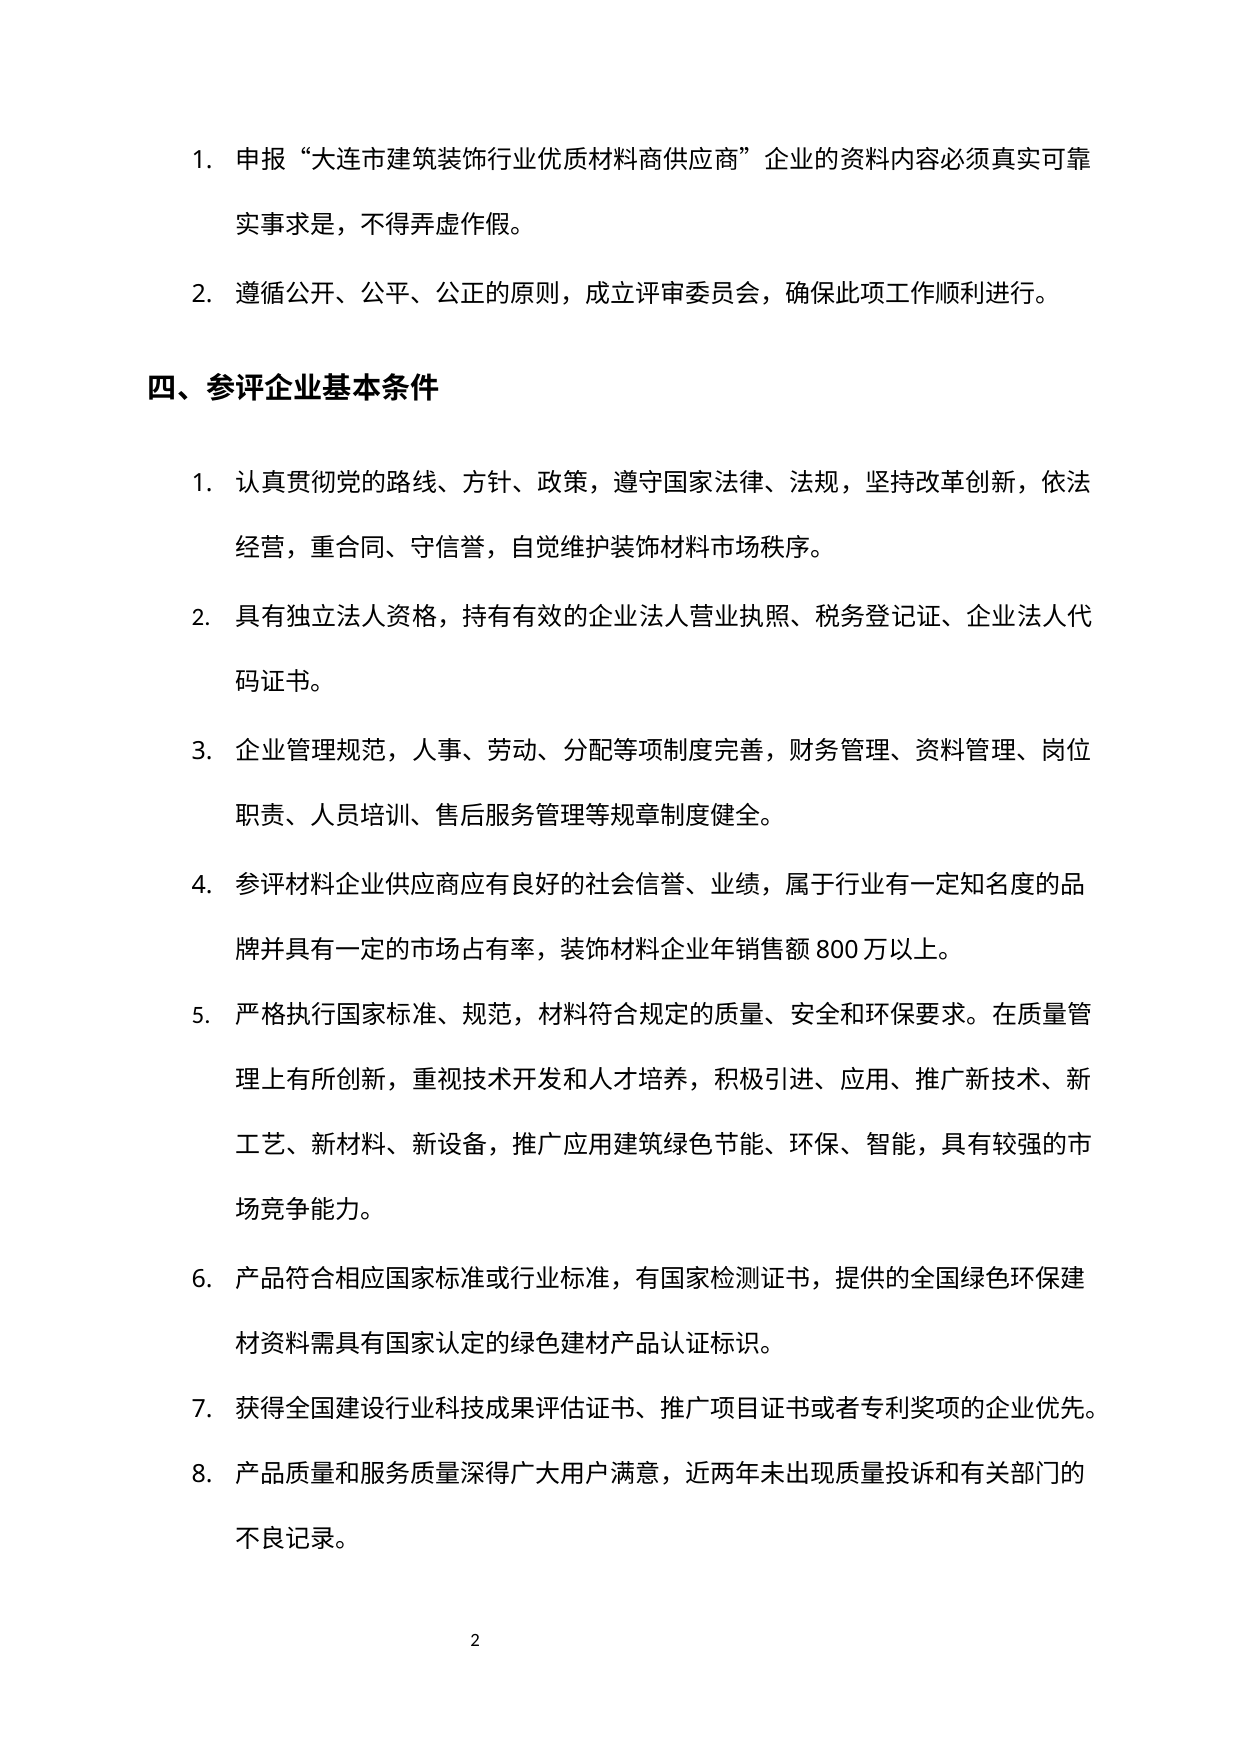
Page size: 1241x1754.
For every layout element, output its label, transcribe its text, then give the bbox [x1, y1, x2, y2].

list 具有独立法人资格，持有有效的企业法人营业执照、税务登记证、企业法人代码证书。 [191, 582, 1093, 712]
list 产品符合相应国家标准或行业标准，有国家检测证书，提供的全国绿色环保建材资料需具有国家认定的绿色建材产品认证标识。 [191, 1244, 1093, 1374]
list 申报“大连市建筑装饰行业优质材料商供应商”企业的资料内容必须真实可靠，实事求是，不得弄虚作假。 [191, 125, 1093, 255]
subtitle 四、参评企业基本条件 [148, 354, 1093, 419]
list 产品质量和服务质量深得广大用户满意，近两年未出现质量投诉和有关部门的不良记录。 [191, 1439, 1093, 1569]
list 严格执行国家标准、规范，材料符合规定的质量、安全和环保要求。在质量管理上有所创新，重视技术开发和人才培养，积极引进、应用、推广新技术、新工艺、新材料、新设备，推广应用建筑绿色节能、环保、智能，具有较强的市场竞争能力。 [191, 980, 1093, 1240]
list 获得全国建设行业科技成果评估证书、推广项目证书或者专利奖项的企业优先。 [191, 1374, 1093, 1439]
list 遵循公开、公平、公正的原则，成立评审委员会，确保此项工作顺利进行。 [191, 259, 1093, 324]
list 参评材料企业供应商应有良好的社会信誉、业绩，属于行业有一定知名度的品牌并具有一定的市场占有率，装饰材料企业年销售额800万以上。 [191, 850, 1093, 980]
list 认真贯彻党的路线、方针、政策，遵守国家法律、法规，坚持改革创新，依法经营，重合同、守信誉，自觉维护装饰材料市场秩序。 [191, 448, 1093, 578]
list 企业管理规范，人事、劳动、分配等项制度完善，财务管理、资料管理、岗位职责、人员培训、售后服务管理等规章制度健全。 [191, 716, 1093, 846]
